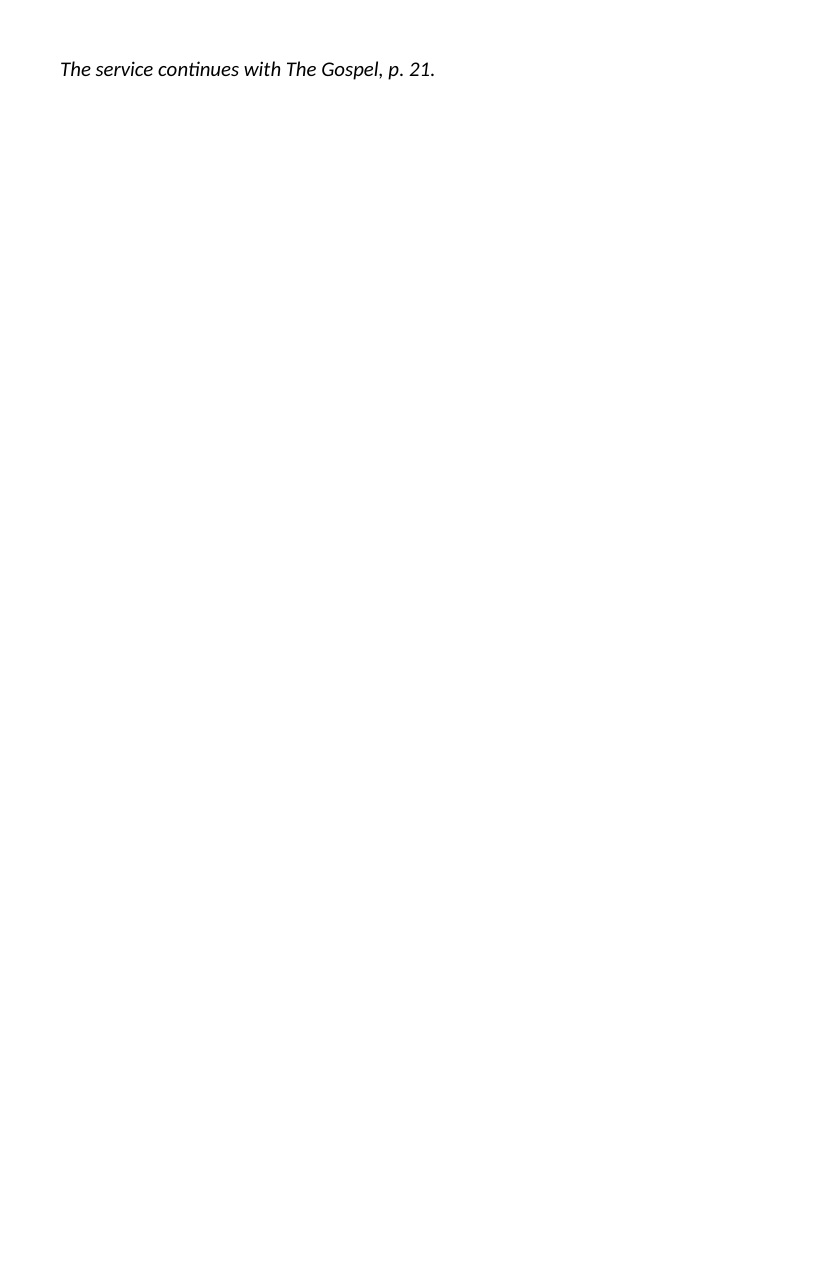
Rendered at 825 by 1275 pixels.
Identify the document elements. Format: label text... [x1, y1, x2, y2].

text The service continues with The Gospel, p. 21. [60, 56, 765, 82]
